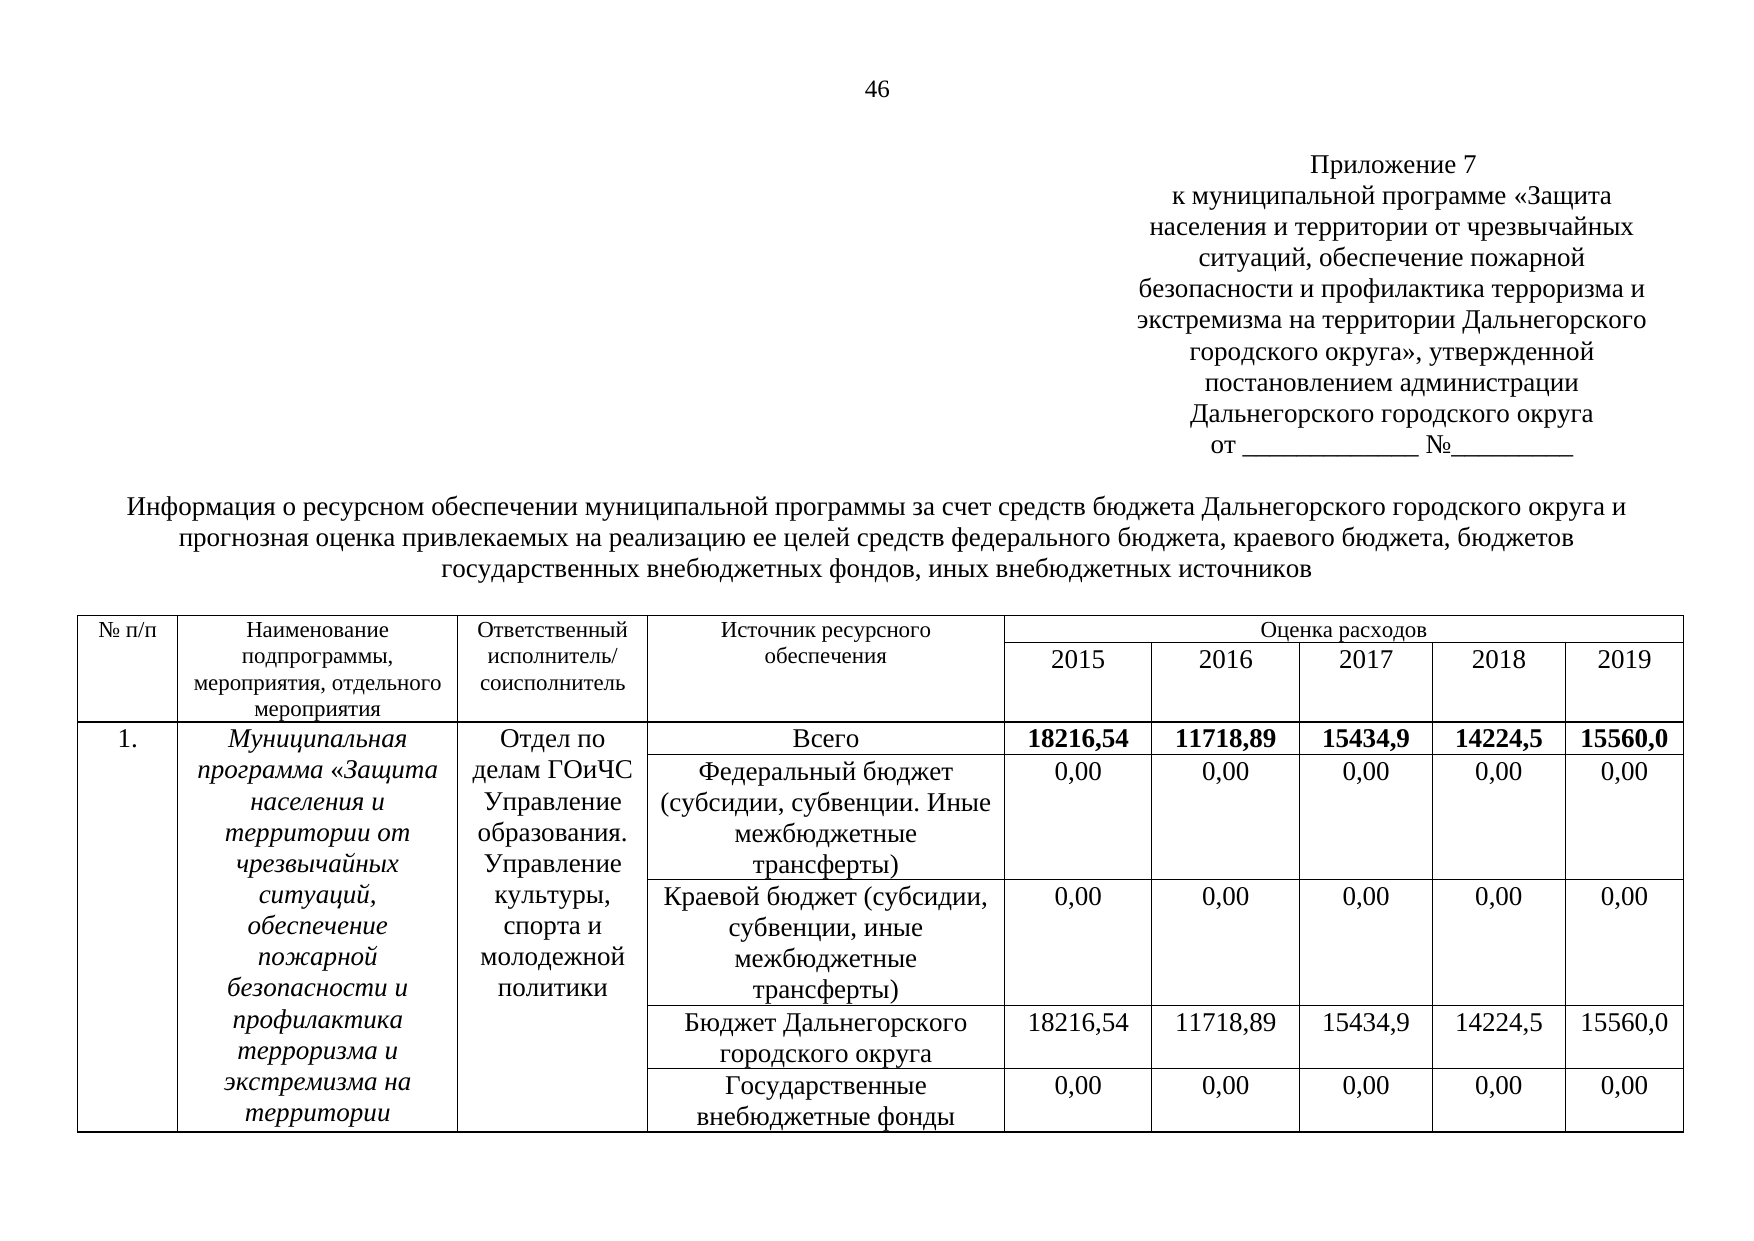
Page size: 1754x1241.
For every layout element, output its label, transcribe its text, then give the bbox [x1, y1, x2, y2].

table_cell 11718,89 [1152, 723, 1299, 753]
table_header Оценка расходов [1005, 616, 1683, 642]
table_cell 14224,5 [1433, 723, 1565, 753]
table_cell 0,00 [1433, 880, 1565, 1005]
table_cell 15434,9 [1300, 723, 1432, 753]
table_cell 0,00 [1300, 755, 1432, 879]
table_cell Муниципальная программа «Защита населения и территории от чрезвычайных ситуаций, обеспечение пожарной безопасности и профилактика терроризма и экстремизма на территории Дальнегорского городского округа» [178, 723, 457, 1131]
text от _____________ №_________ [1121, 428, 1662, 459]
table_cell 11718,89 [1152, 1006, 1299, 1068]
text Приложение 7 [1121, 148, 1665, 179]
table_cell 2018 [1433, 643, 1565, 721]
table_cell 0,00 [1152, 1069, 1299, 1131]
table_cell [648, 1069, 1004, 1131]
table_cell 0,00 [1566, 880, 1683, 1005]
table_cell 1. [78, 723, 177, 1131]
table_cell Федеральный бюджет (субсидии, субвенции. Иные межбюджетные трансферты) [648, 755, 1004, 879]
table_cell 0,00 [1433, 755, 1565, 879]
table_cell 15434,9 [1300, 1006, 1432, 1068]
table_cell 0,00 [1300, 880, 1432, 1005]
table_cell 0,00 [1005, 880, 1151, 1005]
table_cell 0,00 [1005, 755, 1151, 879]
table_header Источник ресурсного обеспечения [648, 616, 1004, 721]
text Информация о ресурсном обеспечении муниципальной программы за счет средств бюджета Дальнегорского городского округа и прогнозная оценка привлекаемых на реализацию ее целей средств федерального бюджета, краевого бюджета, бюджетов государственных внебюджетных фондов, иных внебюджетных источников [89, 490, 1665, 584]
table_cell 15560,0 [1566, 1006, 1683, 1068]
table_header № п/п [78, 616, 177, 721]
table_cell 18216,54 [1005, 1006, 1151, 1068]
text к муниципальной программе «Защита населения и территории от чрезвычайных ситуаций, обеспечение пожарной безопасности и профилактика терроризма и экстремизма на территории Дальнегорского городского округа», утвержденной постановлением администрации Дальнегорского городского округа [1121, 179, 1662, 428]
table_cell 0,00 [1566, 1069, 1683, 1131]
table_cell Краевой бюджет (субсидии, субвенции, иные межбюджетные трансферты) [648, 880, 1004, 1005]
table_cell 0,00 [1152, 880, 1299, 1005]
table_cell 2017 [1300, 643, 1432, 721]
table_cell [458, 723, 647, 1131]
table_cell 0,00 [1152, 755, 1299, 879]
table_cell 2016 [1152, 643, 1299, 721]
table_cell 0,00 [1300, 1069, 1432, 1131]
table_cell 0,00 [1433, 1069, 1565, 1131]
table_cell 14224,5 [1433, 1006, 1565, 1068]
table_cell 18216,54 [1005, 723, 1151, 753]
table_header Наименование подпрограммы, мероприятия, отдельного мероприятия [178, 616, 457, 721]
table_cell 0,00 [1005, 1069, 1151, 1131]
table_cell 0,00 [1566, 755, 1683, 879]
table_cell 15560,0 [1566, 723, 1683, 753]
table_cell 2015 [1005, 643, 1151, 721]
table_cell Всего [648, 723, 1004, 753]
table_cell Бюджет Дальнегорского городского округа [648, 1006, 1004, 1068]
table_header Ответственный исполнитель/ соисполнитель [458, 616, 647, 721]
table_cell 2019 [1566, 643, 1683, 721]
